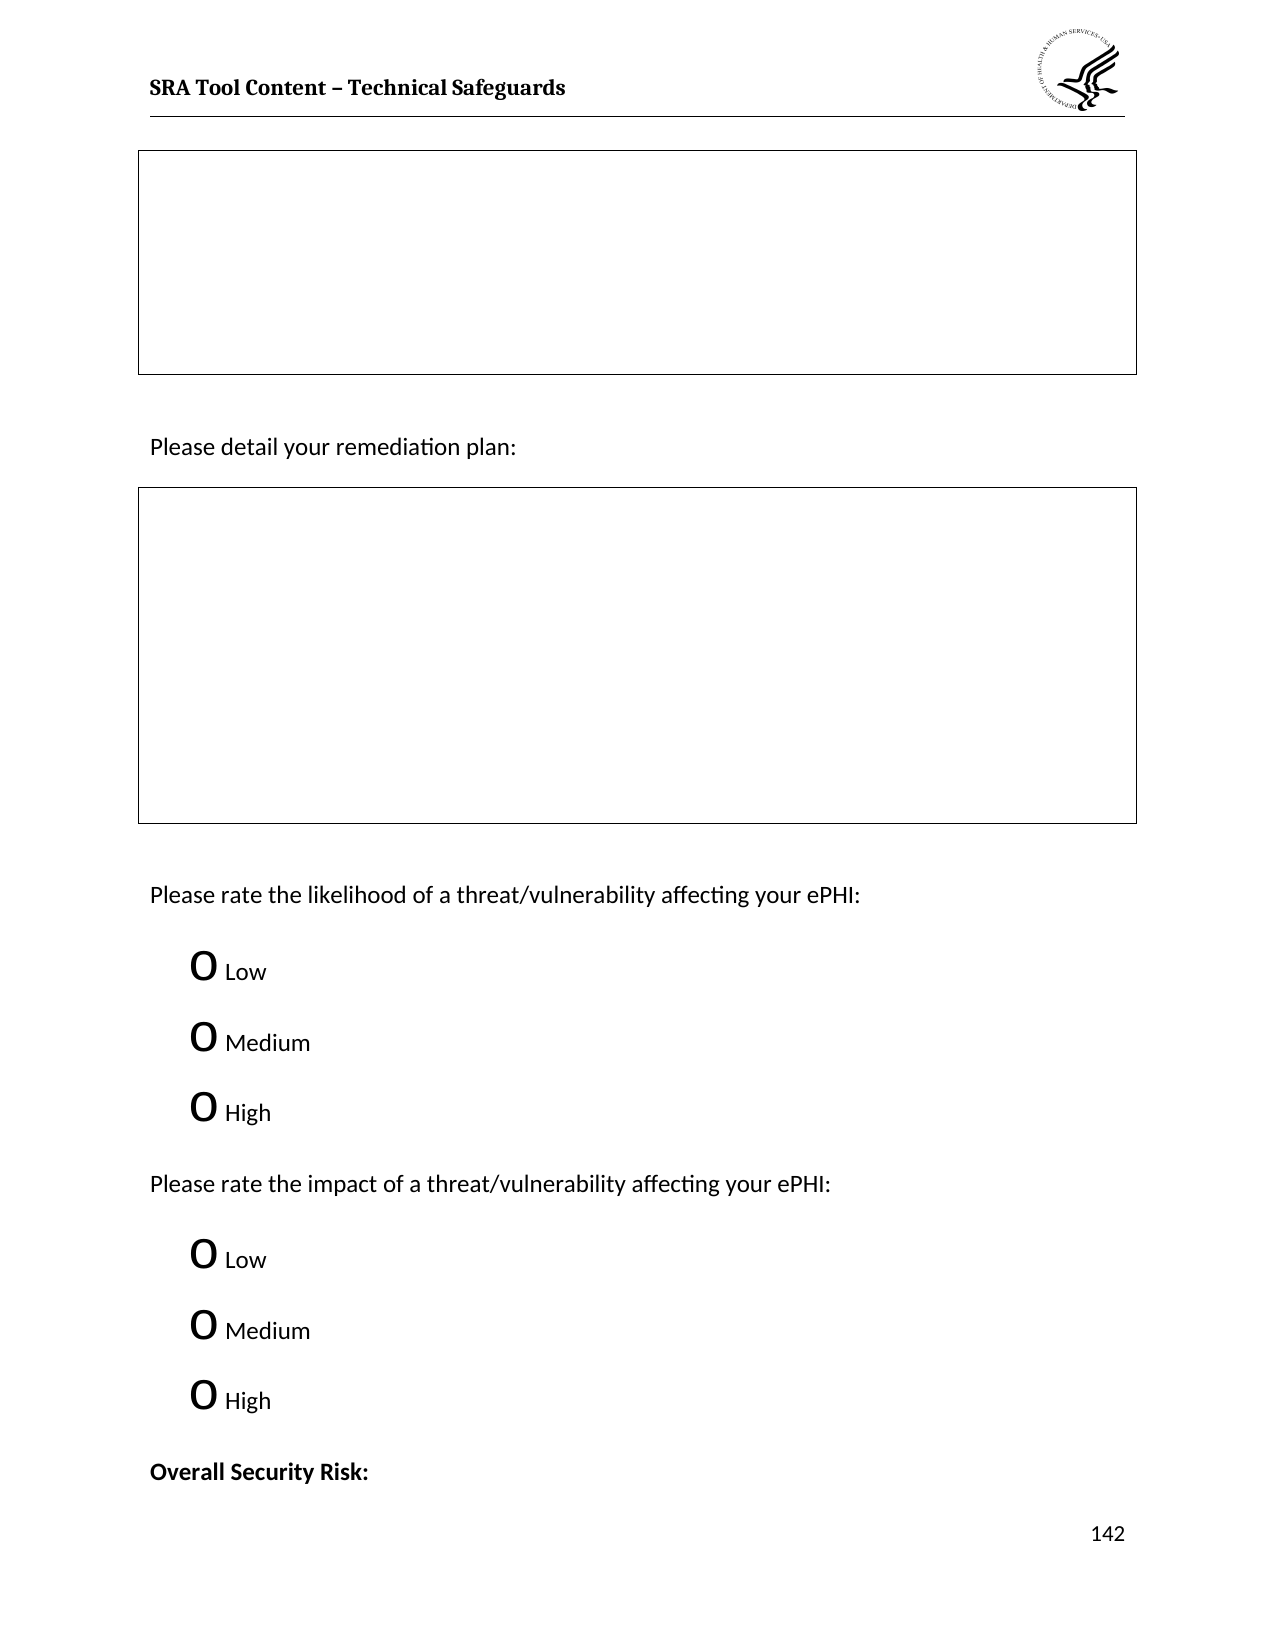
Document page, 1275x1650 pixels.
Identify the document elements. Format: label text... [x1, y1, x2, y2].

table_header [139, 488, 1136, 823]
list High [187, 1365, 1125, 1426]
text Please rate the likelihood of a threat/vulnerability affecting your ePHI: [150, 879, 1125, 910]
list Medium [187, 1294, 1125, 1356]
list Low [187, 1224, 1125, 1285]
list High [187, 1076, 1125, 1138]
picture [1037, 29, 1119, 111]
text Please rate the impact of a threat/vulnerability affecting your ePHI: [150, 1168, 1125, 1198]
text Overall Security Risk: [150, 1456, 1125, 1487]
list Low [187, 935, 1125, 997]
text Please detail your remediation plan: [150, 431, 1125, 462]
list Medium [187, 1006, 1125, 1067]
table_header [139, 151, 1136, 374]
